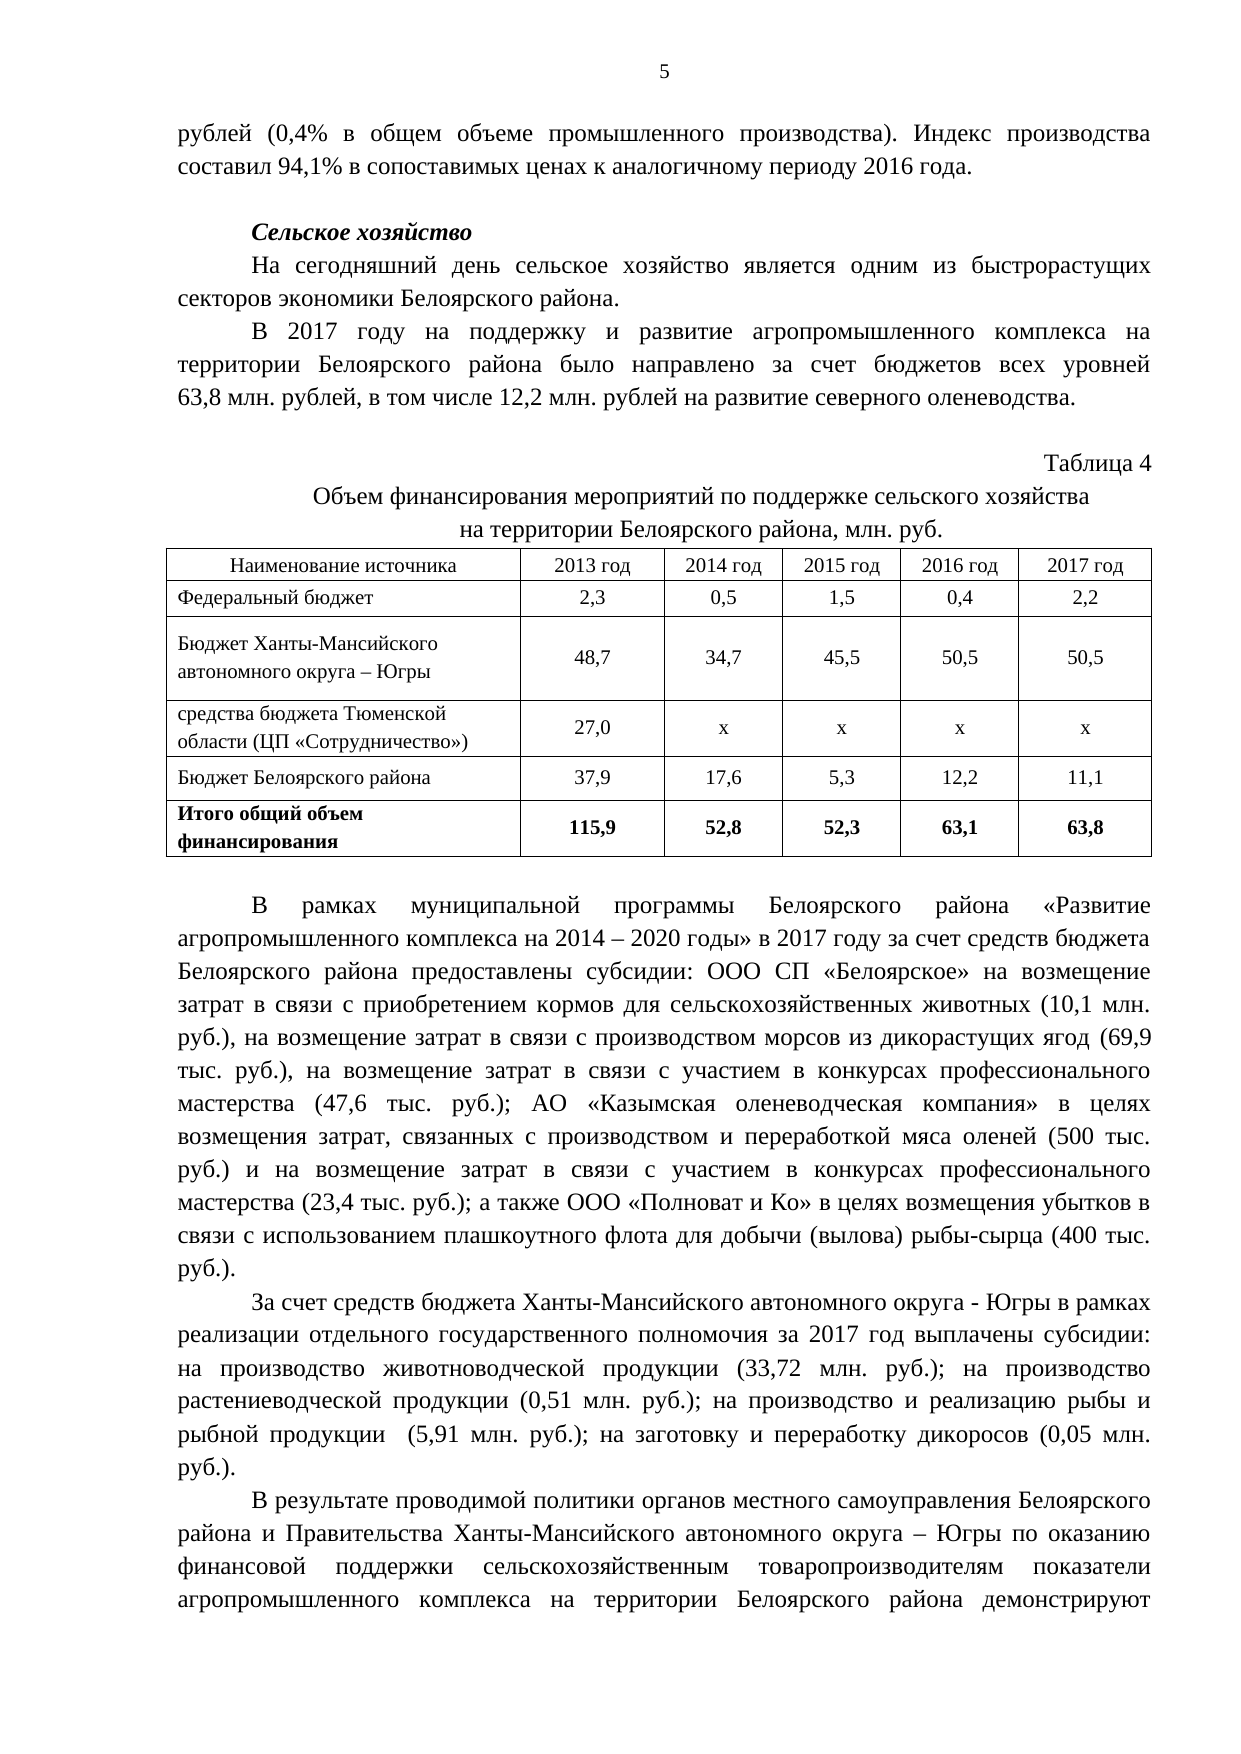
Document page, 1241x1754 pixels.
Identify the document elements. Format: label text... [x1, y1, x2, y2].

table_cell 63,1 [901, 801, 1018, 856]
table_cell 5,3 [783, 757, 900, 800]
table_cell Итого общий объем финансирования [167, 801, 520, 856]
table_cell 115,9 [521, 801, 664, 856]
text Сельское хозяйство [177, 217, 1152, 246]
table_cell 50,5 [1019, 617, 1151, 700]
text Таблица 4 [177, 448, 1152, 477]
table_cell 50,5 [901, 617, 1018, 700]
table_cell 12,2 [901, 757, 1018, 800]
table_cell 34,7 [665, 617, 782, 700]
table_header 2017 год [1019, 549, 1151, 580]
text За счет средств бюджета Ханты-Мансийского автономного округа - Югры в рамках реализации отдельного государственного полномочия за 2017 год выплачены субсидии: на производство животноводческой продукции (33,72 млн. руб.); на производство растениеводческой продукции (0,51 млн. руб.); на производство и реализацию рыбы и рыбной продукции (5,91 млн. руб.); на заготовку и переработку дикоросов (0,05 млн. руб.). [177, 1287, 1152, 1480]
table_cell х [665, 701, 782, 756]
table_cell х [901, 701, 1018, 756]
table_cell 45,5 [783, 617, 900, 700]
table_cell 27,0 [521, 701, 664, 756]
table_header Наименование источника [167, 549, 520, 580]
table_cell 48,7 [521, 617, 664, 700]
text На сегодняшний день сельское хозяйство является одним из быстрорастущих секторов экономики Белоярского района. [177, 250, 1152, 312]
table_cell х [1019, 701, 1151, 756]
table_header 2016 год [901, 549, 1018, 580]
table_cell 2,2 [1019, 581, 1151, 616]
table_cell 11,1 [1019, 757, 1151, 800]
text Объем финансирования мероприятий по поддержке сельского хозяйства [177, 481, 1152, 510]
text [177, 118, 1152, 180]
table_cell х [783, 701, 900, 756]
table_cell Федеральный бюджет [167, 581, 520, 616]
table_cell 0,5 [665, 581, 782, 616]
text на территории Белоярского района, млн. руб. [177, 514, 1152, 543]
table_cell 17,6 [665, 757, 782, 800]
table_header 2013 год [521, 549, 664, 580]
table_cell 52,3 [783, 801, 900, 856]
table_cell 63,8 [1019, 801, 1151, 856]
table_cell средства бюджета Тюменской области (ЦП «Сотрудничество») [167, 701, 520, 756]
table_cell Бюджет Белоярского района [167, 757, 520, 800]
table_cell 37,9 [521, 757, 664, 800]
table_cell 0,4 [901, 581, 1018, 616]
text В 2017 году на поддержку и развитие агропромышленного комплекса на территории Белоярского района было направлено за счет бюджетов всех уровней 63,8 млн. рублей, в том числе 12,2 млн. рублей на развитие северного оленеводства. [177, 316, 1152, 411]
text В рамках муниципальной программы Белоярского района «Развитие агропромышленного комплекса на 2014 – 2020 годы» в 2017 году за счет средств бюджета Белоярского района предоставлены субсидии: ООО СП «Белоярское» на возмещение затрат в связи с приобретением кормов для сельскохозяйственных животных (10,1 млн. руб.), на возмещение затрат в связи с производством морсов из дикорастущих ягод (69,9 тыс. руб.), на возмещение затрат в связи с участием в конкурсах профессионального мастерства (47,6 тыс. руб.); АО «Казымская оленеводческая компания» в целях возмещения затрат, связанных с производством и переработкой мяса оленей (500 тыс. руб.) и на возмещение затрат в связи с участием в конкурсах профессионального мастерства (23,4 тыс. руб.); а также ООО «Полноват и Ко» в целях возмещения убытков в связи с использованием плашкоутного флота для добычи (вылова) рыбы-сырца (400 тыс. руб.). [177, 890, 1152, 1282]
table_cell 2,3 [521, 581, 664, 616]
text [177, 1485, 1152, 1518]
table_cell Бюджет Ханты-Мансийского автономного округа – Югры [167, 617, 520, 700]
table_cell 52,8 [665, 801, 782, 856]
table_header 2015 год [783, 549, 900, 580]
table_cell 1,5 [783, 581, 900, 616]
table_header 2014 год [665, 549, 782, 580]
